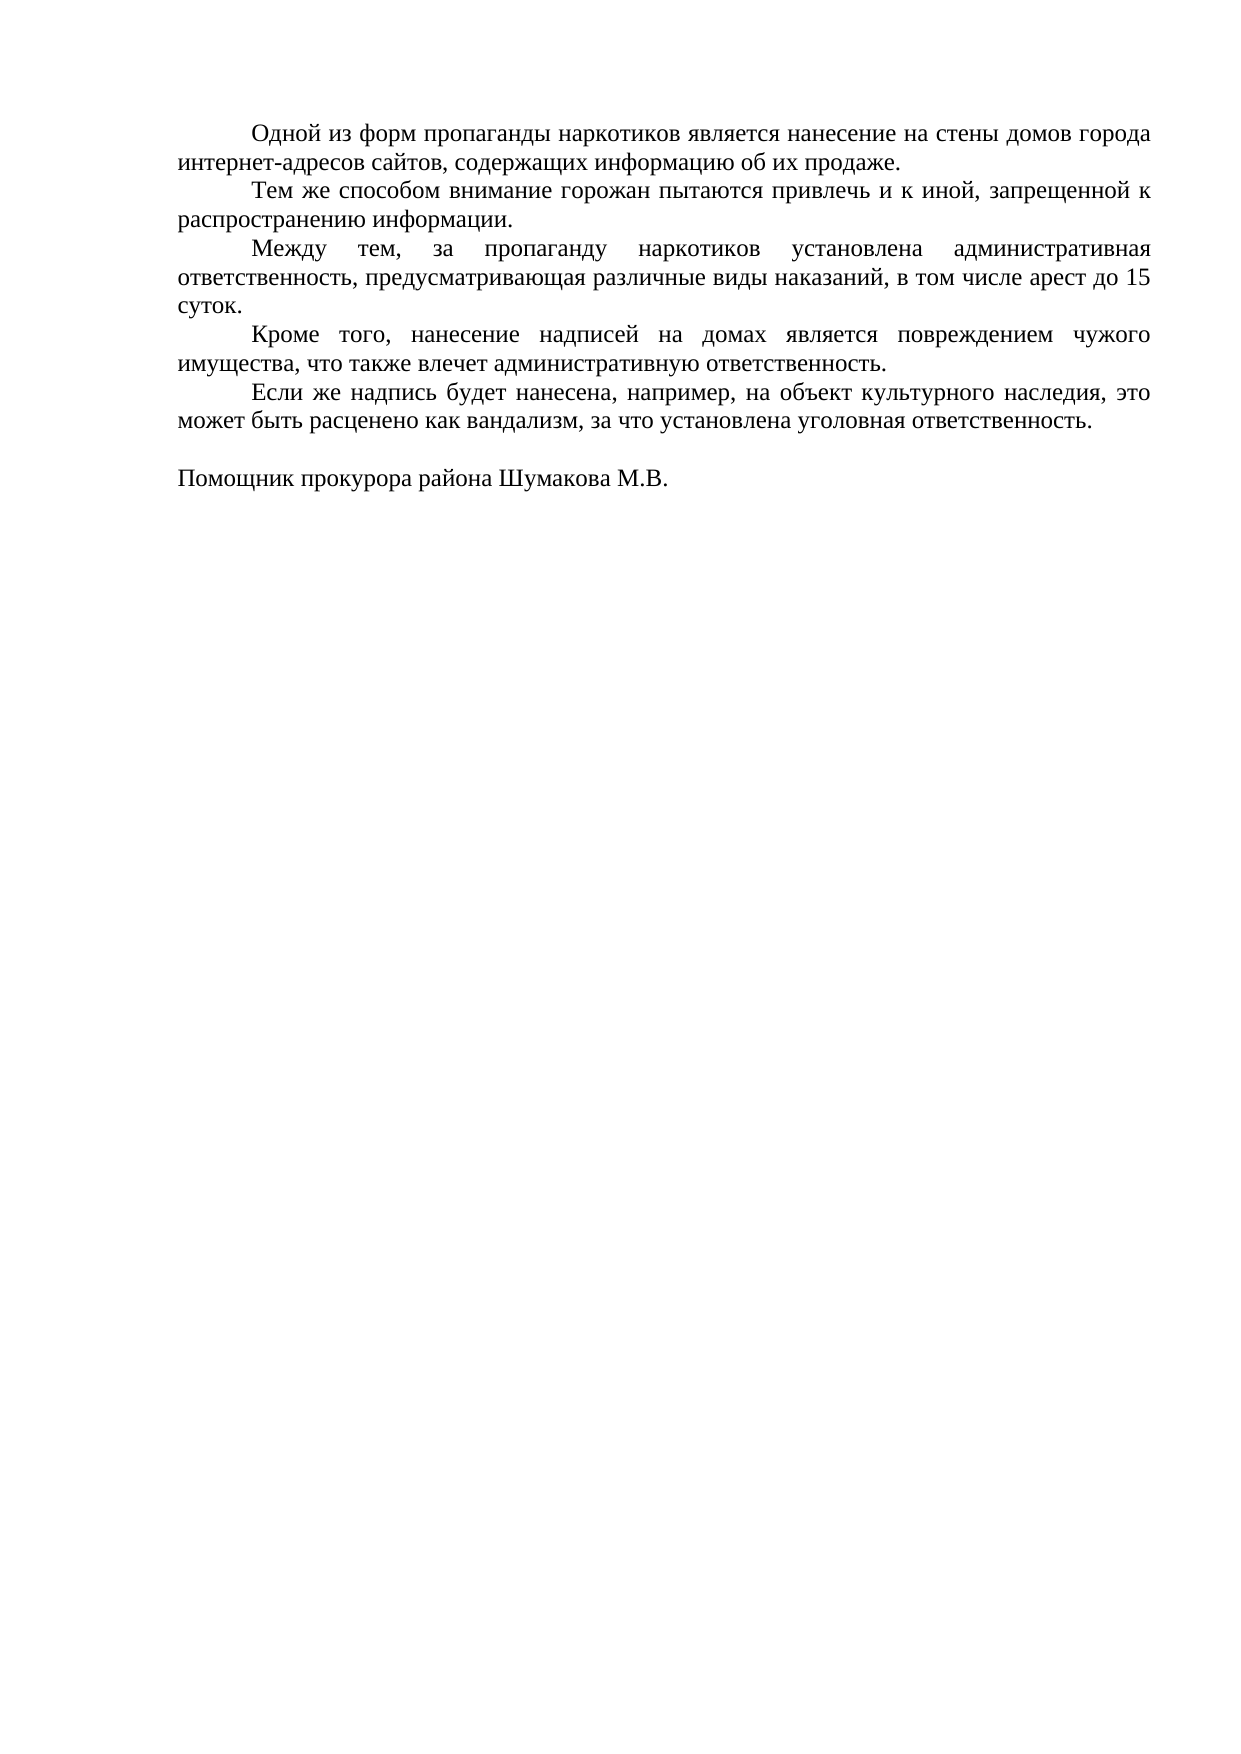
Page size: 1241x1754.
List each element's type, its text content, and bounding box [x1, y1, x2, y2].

text Тем же способом внимание горожан пытаются привлечь и к иной, запрещенной к распространению информации. [177, 176, 1152, 233]
text Одной из форм пропаганды наркотиков является нанесение на стены домов города интернет-адресов сайтов, содержащих информацию об их продаже. [177, 118, 1152, 176]
text Помощник прокурора района Шумакова М.В. [177, 463, 1152, 492]
text Между тем, за пропаганду наркотиков установлена административная ответственность, предусматривающая различные виды наказаний, в том числе арест до 15 суток. [177, 233, 1152, 319]
text Кроме того, нанесение надписей на домах является повреждением чужого имущества, что также влечет административную ответственность. [177, 319, 1152, 377]
text Если же надпись будет нанесена, например, на объект культурного наследия, это может быть расценено как вандализм, за что установлена уголовная ответственность. [177, 377, 1152, 434]
